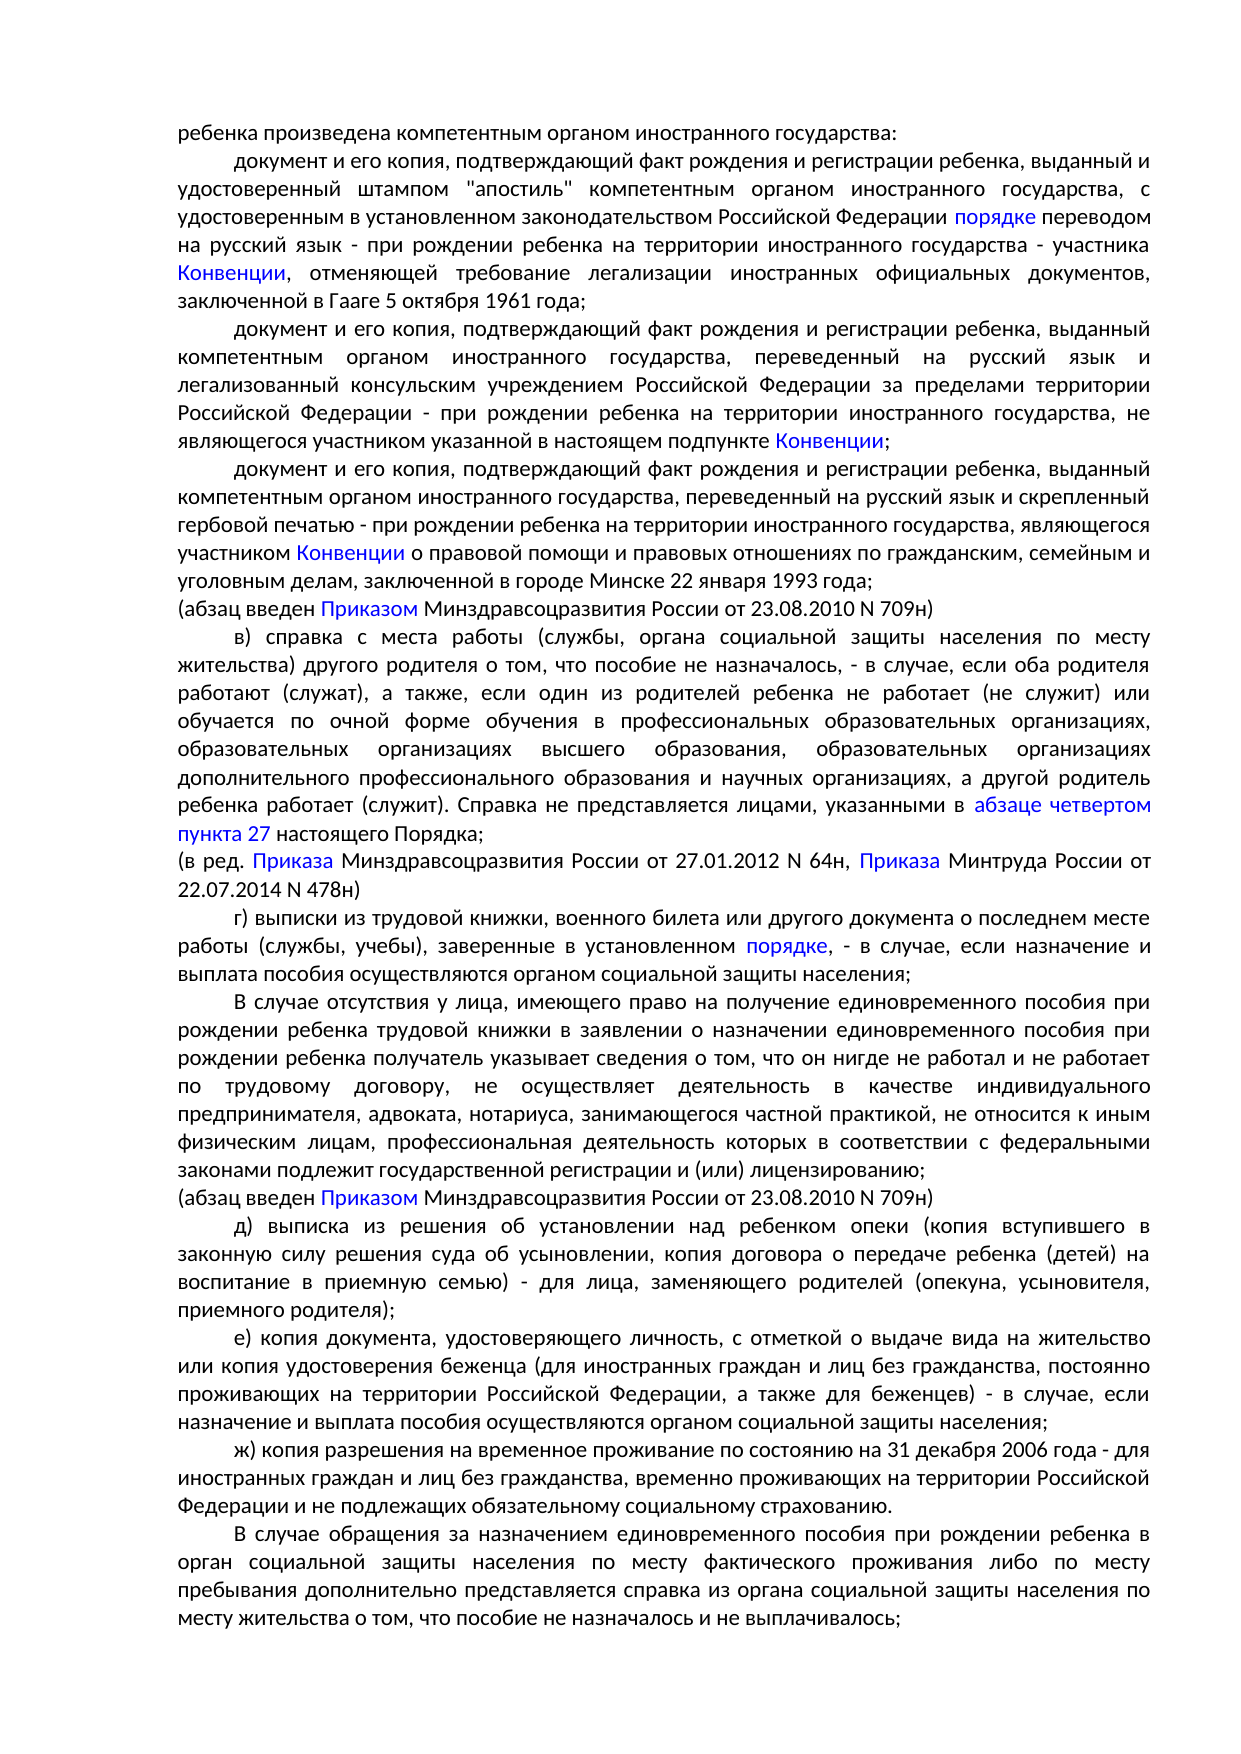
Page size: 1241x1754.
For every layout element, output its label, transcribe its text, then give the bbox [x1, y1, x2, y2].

text документ и его копия, подтверждающий факт рождения и регистрации ребенка, выданный компетентным органом иностранного государства, переведенный на русский язык и скрепленный гербовой печатью - при рождении ребенка на территории иностранного государства, являющегося участником Конвенции о правовой помощи и правовых отношениях по гражданским, семейным и уголовным делам, заключенной в городе Минске 22 января 1993 года; [177, 454, 1152, 594]
text в) справка с места работы (службы, органа социальной защиты населения по месту жительства) другого родителя о том, что пособие не назначалось, - в случае, если оба родителя работают (служат), а также, если один из родителей ребенка не работает (не служит) или обучается по очной форме обучения в профессиональных образовательных организациях, образовательных организациях высшего образования, образовательных организациях дополнительного профессионального образования и научных организациях, а другой родитель ребенка работает (служит). Справка не представляется лицами, указанными в абзаце четвертом пункта 27 настоящего Порядка; [177, 622, 1152, 847]
text В случае отсутствия у лица, имеющего право на получение единовременного пособия при рождении ребенка трудовой книжки в заявлении о назначении единовременного пособия при рождении ребенка получатель указывает сведения о том, что он нигде не работал и не работает по трудовому договору, не осуществляет деятельность в качестве индивидуального предпринимателя, адвоката, нотариуса, занимающегося частной практикой, не относится к иным физическим лицам, профессиональная деятельность которых в соответствии с федеральными законами подлежит государственной регистрации и (или) лицензированию; [177, 987, 1152, 1183]
text (абзац введен Приказом Минздравсоцразвития России от 23.08.2010 N 709н) [177, 594, 1152, 622]
text документ и его копия, подтверждающий факт рождения и регистрации ребенка, выданный и удостоверенный штампом "апостиль" компетентным органом иностранного государства, с удостоверенным в установленном законодательством Российской Федерации порядке переводом на русский язык - при рождении ребенка на территории иностранного государства - участника Конвенции, отменяющей требование легализации иностранных официальных документов, заключенной в Гааге 5 октября 1961 года; [177, 146, 1152, 314]
text е) копия документа, удостоверяющего личность, с отметкой о выдаче вида на жительство или копия удостоверения беженца (для иностранных граждан и лиц без гражданства, постоянно проживающих на территории Российской Федерации, а также для беженцев) - в случае, если назначение и выплата пособия осуществляются органом социальной защиты населения; [177, 1323, 1152, 1435]
text (в ред. Приказа Минздравсоцразвития России от 27.01.2012 N 64н, Приказа Минтруда России от 22.07.2014 N 478н) [177, 847, 1152, 903]
text д) выписка из решения об установлении над ребенком опеки (копия вступившего в законную силу решения суда об усыновлении, копия договора о передаче ребенка (детей) на воспитание в приемную семью) - для лица, заменяющего родителей (опекуна, усыновителя, приемного родителя); [177, 1211, 1152, 1323]
text ж) копия разрешения на временное проживание по состоянию на 31 декабря 2006 года - для иностранных граждан и лиц без гражданства, временно проживающих на территории Российской Федерации и не подлежащих обязательному социальному страхованию. [177, 1435, 1152, 1519]
text документ и его копия, подтверждающий факт рождения и регистрации ребенка, выданный компетентным органом иностранного государства, переведенный на русский язык и легализованный консульским учреждением Российской Федерации за пределами территории Российской Федерации - при рождении ребенка на территории иностранного государства, не являющегося участником указанной в настоящем подпункте Конвенции; [177, 314, 1152, 454]
text г) выписки из трудовой книжки, военного билета или другого документа о последнем месте работы (службы, учебы), заверенные в установленном порядке, - в случае, если назначение и выплата пособия осуществляются органом социальной защиты населения; [177, 903, 1152, 987]
text В случае обращения за назначением единовременного пособия при рождении ребенка в орган социальной защиты населения по месту фактического проживания либо по месту пребывания дополнительно представляется справка из органа социальной защиты населения по месту жительства о том, что пособие не назначалось и не выплачивалось; [177, 1519, 1152, 1631]
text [177, 118, 1152, 146]
text (абзац введен Приказом Минздравсоцразвития России от 23.08.2010 N 709н) [177, 1183, 1152, 1211]
